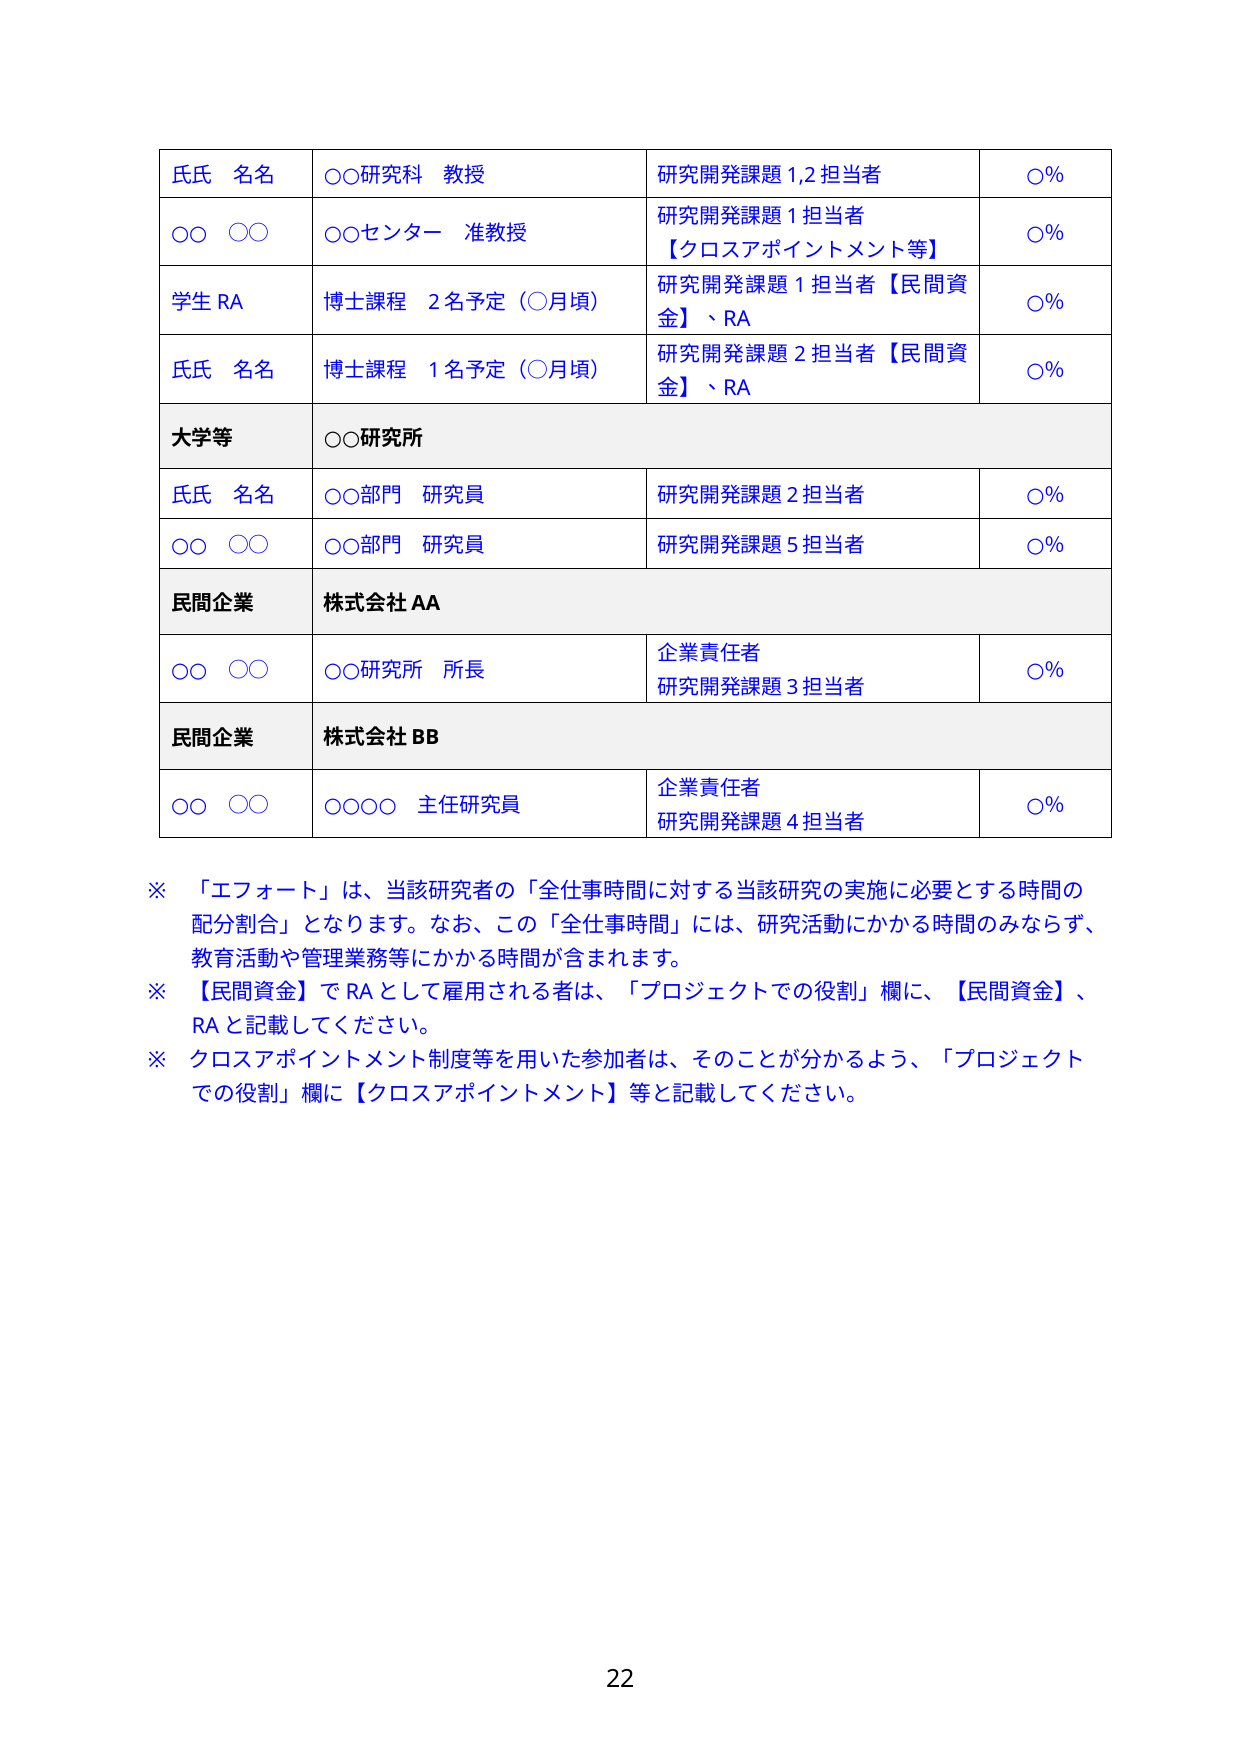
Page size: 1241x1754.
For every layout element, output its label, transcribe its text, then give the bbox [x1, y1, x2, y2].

table_cell 株式会社BB [313, 703, 1111, 769]
table_cell 企業責任者 研究開発課題3担当者 [647, 635, 979, 702]
table_cell ○○研究所 所長 [313, 635, 646, 702]
table_cell 学生RA [160, 266, 312, 334]
table_cell ○％ [980, 335, 1111, 402]
table_cell 企業責任者 研究開発課題4担当者 [647, 770, 979, 837]
text ※ 「エフォート」は、当該研究者の「全仕事時間に対する当該研究の実施に必要とする時間の配分割合」となります。なお、この「全仕事時間」には、研究活動にかかる時間のみならず、教育活動や管理業務等にかかる時間が含まれます。 [148, 872, 1092, 973]
table_cell ○○ ○○ [160, 635, 312, 702]
table_cell 研究開発課題1,2担当者 [647, 150, 979, 197]
table_cell ○○部門 研究員 [313, 469, 646, 518]
table_cell 研究開発課題2担当者 [647, 469, 979, 518]
text ※ クロスアポイントメント制度等を用いた参加者は、そのことが分かるよう、「プロジェクトでの役割」欄に【クロスアポイントメント】等と記載してください。 [148, 1041, 1092, 1108]
table_cell 博士課程 1名予定（○月頃） [313, 335, 646, 402]
table_cell 研究開発課題1担当者【民間資金】、RA [647, 266, 979, 334]
table_cell ○％ [980, 198, 1111, 265]
table_cell ○○ ○○ [160, 198, 312, 265]
text ※ 【民間資金】でRAとして雇用される者は、「プロジェクトでの役割」欄に、【民間資金】、RAと記載してください。 [148, 973, 1092, 1041]
table_cell 民間企業 [160, 569, 312, 633]
table_cell ○％ [980, 150, 1111, 197]
table_cell 大学等 [160, 404, 312, 468]
table_cell ○○研究科 教授 [313, 150, 646, 197]
table_cell ○○○○ 主任研究員 [313, 770, 646, 837]
table_cell 研究開発課題5担当者 [647, 519, 979, 568]
table_cell ○％ [980, 635, 1111, 702]
table_cell 氏氏 名名 [160, 335, 312, 402]
table_cell ○○ ○○ [160, 770, 312, 837]
table_cell ○％ [980, 519, 1111, 568]
table_cell ○○センター 准教授 [313, 198, 646, 265]
table_cell ○％ [980, 469, 1111, 518]
table_cell 研究開発課題1担当者 【クロスアポイントメント等】 [647, 198, 979, 265]
table_cell 研究開発課題2担当者【民間資金】、RA [647, 335, 979, 402]
table_cell ○％ [980, 266, 1111, 334]
table_cell 氏氏 名名 [160, 469, 312, 518]
table_cell ○○ ○○ [160, 519, 312, 568]
table_cell 株式会社AA [313, 569, 1111, 633]
table_cell 民間企業 [160, 703, 312, 769]
table_cell ○○研究所 [313, 404, 1111, 468]
table_cell 氏氏 名名 [160, 150, 312, 197]
table_cell ○％ [980, 770, 1111, 837]
table_cell ○○部門 研究員 [313, 519, 646, 568]
table_cell 博士課程 2名予定（○月頃） [313, 266, 646, 334]
